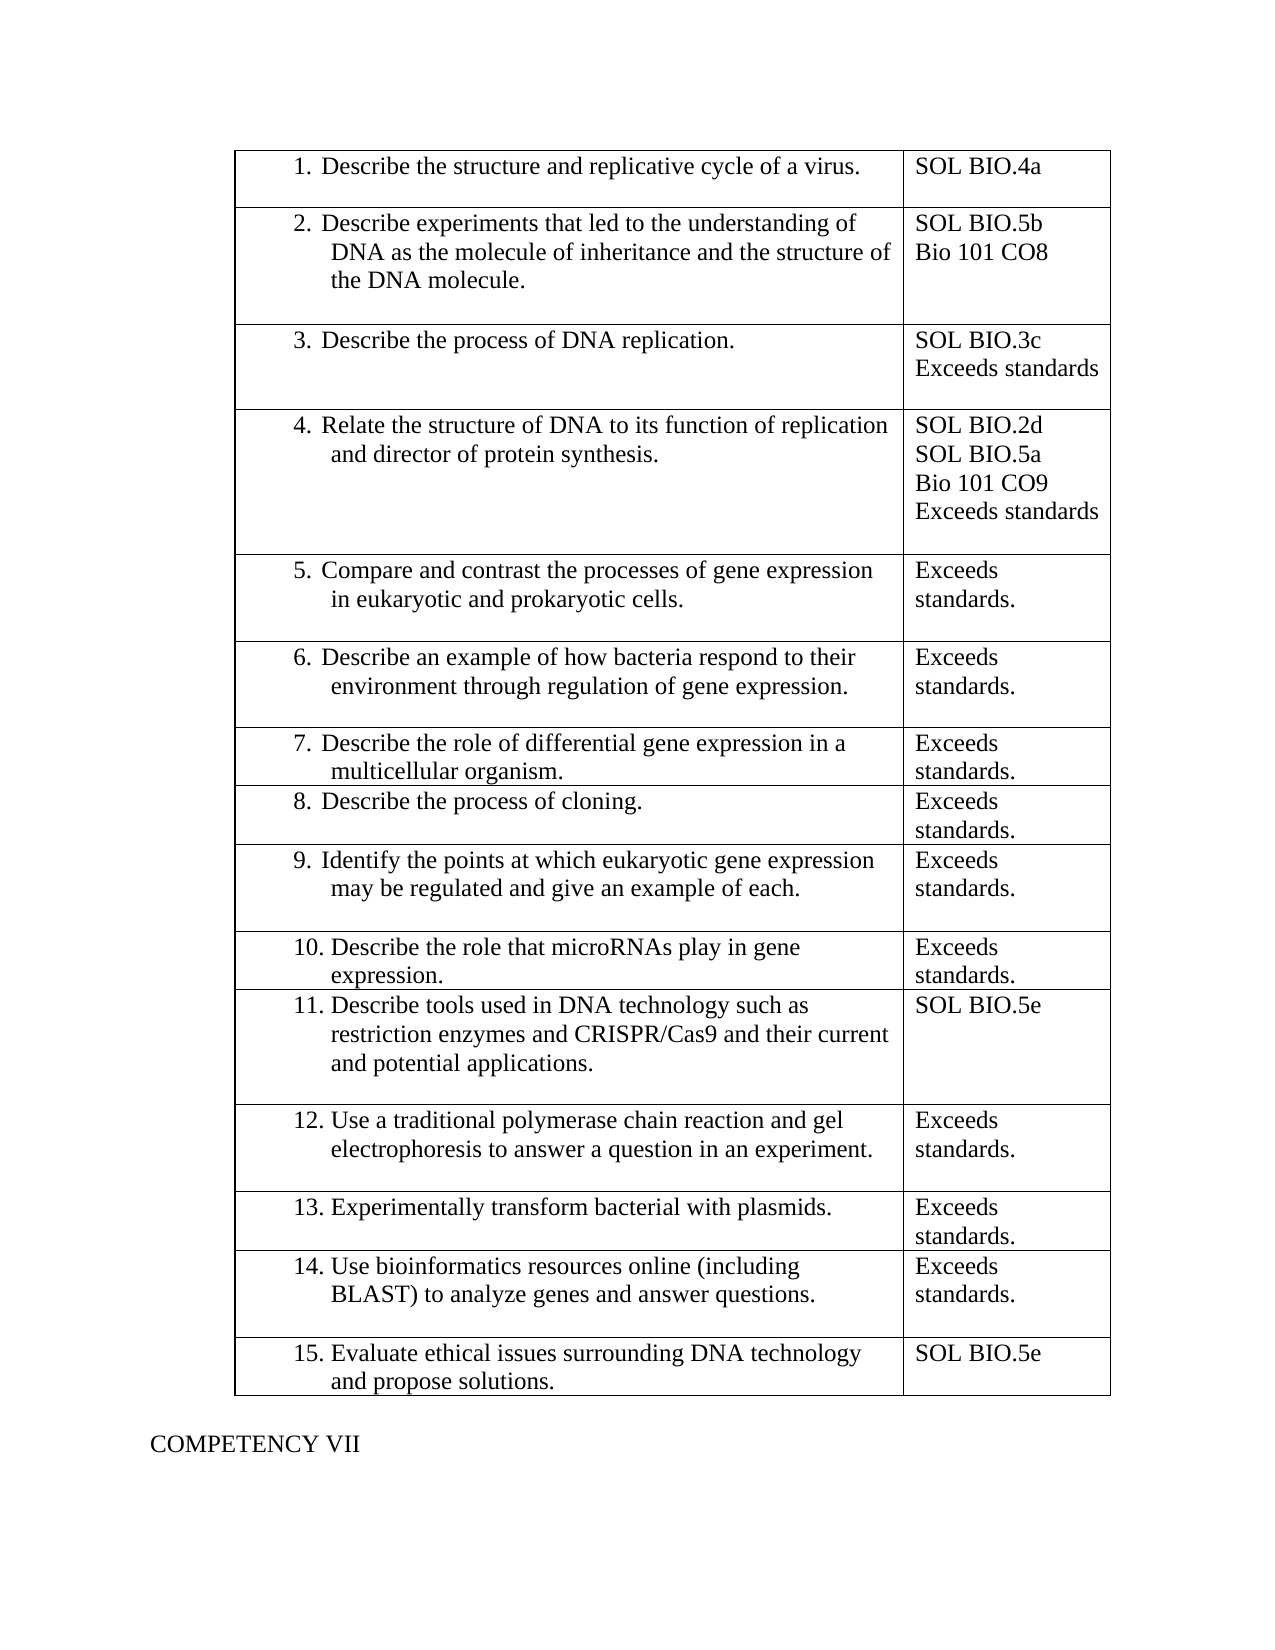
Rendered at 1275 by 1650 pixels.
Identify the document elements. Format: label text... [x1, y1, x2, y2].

table_cell SOL BIO.5e [904, 990, 1110, 1104]
table_cell Describe the process of DNA replication. [236, 325, 903, 409]
table_cell Evaluate ethical issues surrounding DNA technology and propose solutions. [236, 1338, 903, 1395]
table_cell Describe the process of cloning. [236, 786, 903, 844]
table_cell Compare and contrast the processes of gene expression in eukaryotic and prokaryotic cells. [236, 555, 903, 641]
table_cell Exceeds standards. [904, 1105, 1110, 1191]
table_cell Describe an example of how bacteria respond to their environment through regulation of gene expression. [236, 642, 903, 727]
table_cell Relate the structure of DNA to its function of replication and director of protein synthesis. [236, 410, 903, 554]
table_cell Identify the points at which eukaryotic gene expression may be regulated and give an example of each. [236, 845, 903, 931]
table_cell Describe the role that microRNAs play in gene expression. [236, 932, 903, 989]
table_cell Describe tools used in DNA technology such as restriction enzymes and CRISPR/Cas9 and their current and potential applications. [236, 990, 903, 1104]
table_cell Exceeds standards. [904, 845, 1110, 931]
table_header Describe the structure and replicative cycle of a virus. [236, 151, 903, 207]
table_cell Describe the role of differential gene expression in a multicellular organism. [236, 728, 903, 785]
table_cell Exceeds standards. [904, 932, 1110, 989]
table_cell Experimentally transform bacterial with plasmids. [236, 1192, 903, 1250]
table_cell SOL BIO.5b Bio 101 CO8 [904, 208, 1110, 324]
table_cell Exceeds standards. [904, 642, 1110, 727]
table_header SOL BIO.4a [904, 151, 1110, 207]
table_cell Use a traditional polymerase chain reaction and gel electrophoresis to answer a question in an experiment. [236, 1105, 903, 1191]
table_cell SOL BIO.3c Exceeds standards [904, 325, 1110, 409]
table_cell Exceeds standards. [904, 728, 1110, 785]
text COMPETENCY VII [150, 1429, 1125, 1458]
table_cell Exceeds standards. [904, 555, 1110, 641]
table_cell Exceeds standards. [904, 1192, 1110, 1250]
table_cell Exceeds standards. [904, 786, 1110, 844]
table_cell Exceeds standards. [904, 1251, 1110, 1337]
table_cell Describe experiments that led to the understanding of DNA as the molecule of inheritance and the structure of the DNA molecule. [236, 208, 903, 324]
table_cell Use bioinformatics resources online (including BLAST) to analyze genes and answer questions. [236, 1251, 903, 1337]
table_cell SOL BIO.5e [904, 1338, 1110, 1395]
table_cell SOL BIO.2d SOL BIO.5a Bio 101 CO9 Exceeds standards [904, 410, 1110, 554]
